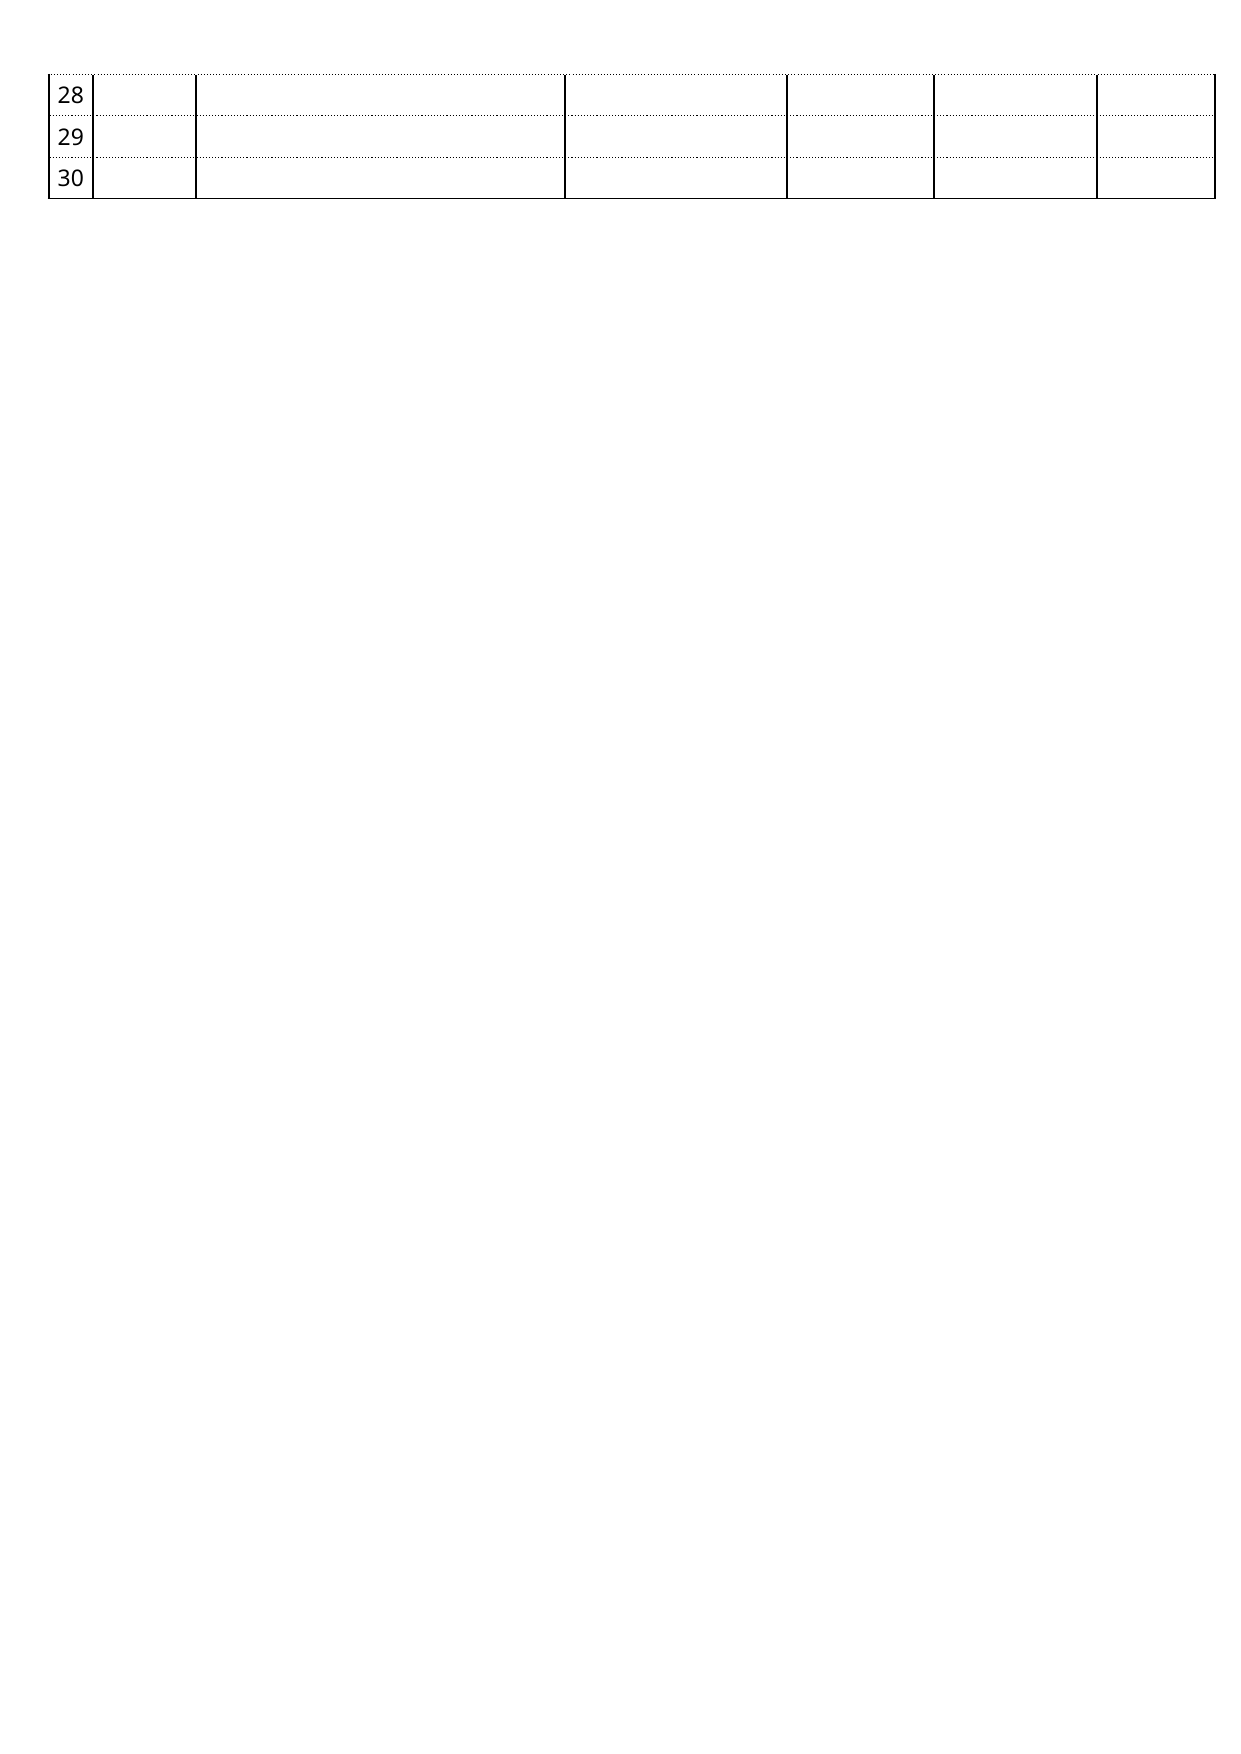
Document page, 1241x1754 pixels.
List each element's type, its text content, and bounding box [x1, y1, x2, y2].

table_cell 30 [50, 157, 92, 198]
table_cell [935, 157, 1096, 198]
table_cell [934, 74, 1097, 115]
table_cell [565, 74, 787, 115]
table_cell [566, 157, 786, 198]
table_cell [197, 157, 564, 198]
table_cell [788, 115, 933, 157]
table_cell [1098, 74, 1214, 115]
table_cell [1098, 115, 1214, 157]
table_cell [196, 74, 565, 115]
table_cell 28 [50, 74, 93, 115]
table_cell [1098, 157, 1214, 198]
table_cell [935, 115, 1096, 157]
table_cell [94, 115, 195, 157]
table_cell [94, 157, 195, 198]
table_cell [566, 115, 786, 157]
table_cell 29 [50, 115, 92, 157]
table_cell [787, 74, 934, 115]
table_cell [788, 157, 933, 198]
table_cell [93, 74, 196, 115]
table_cell [197, 115, 564, 157]
